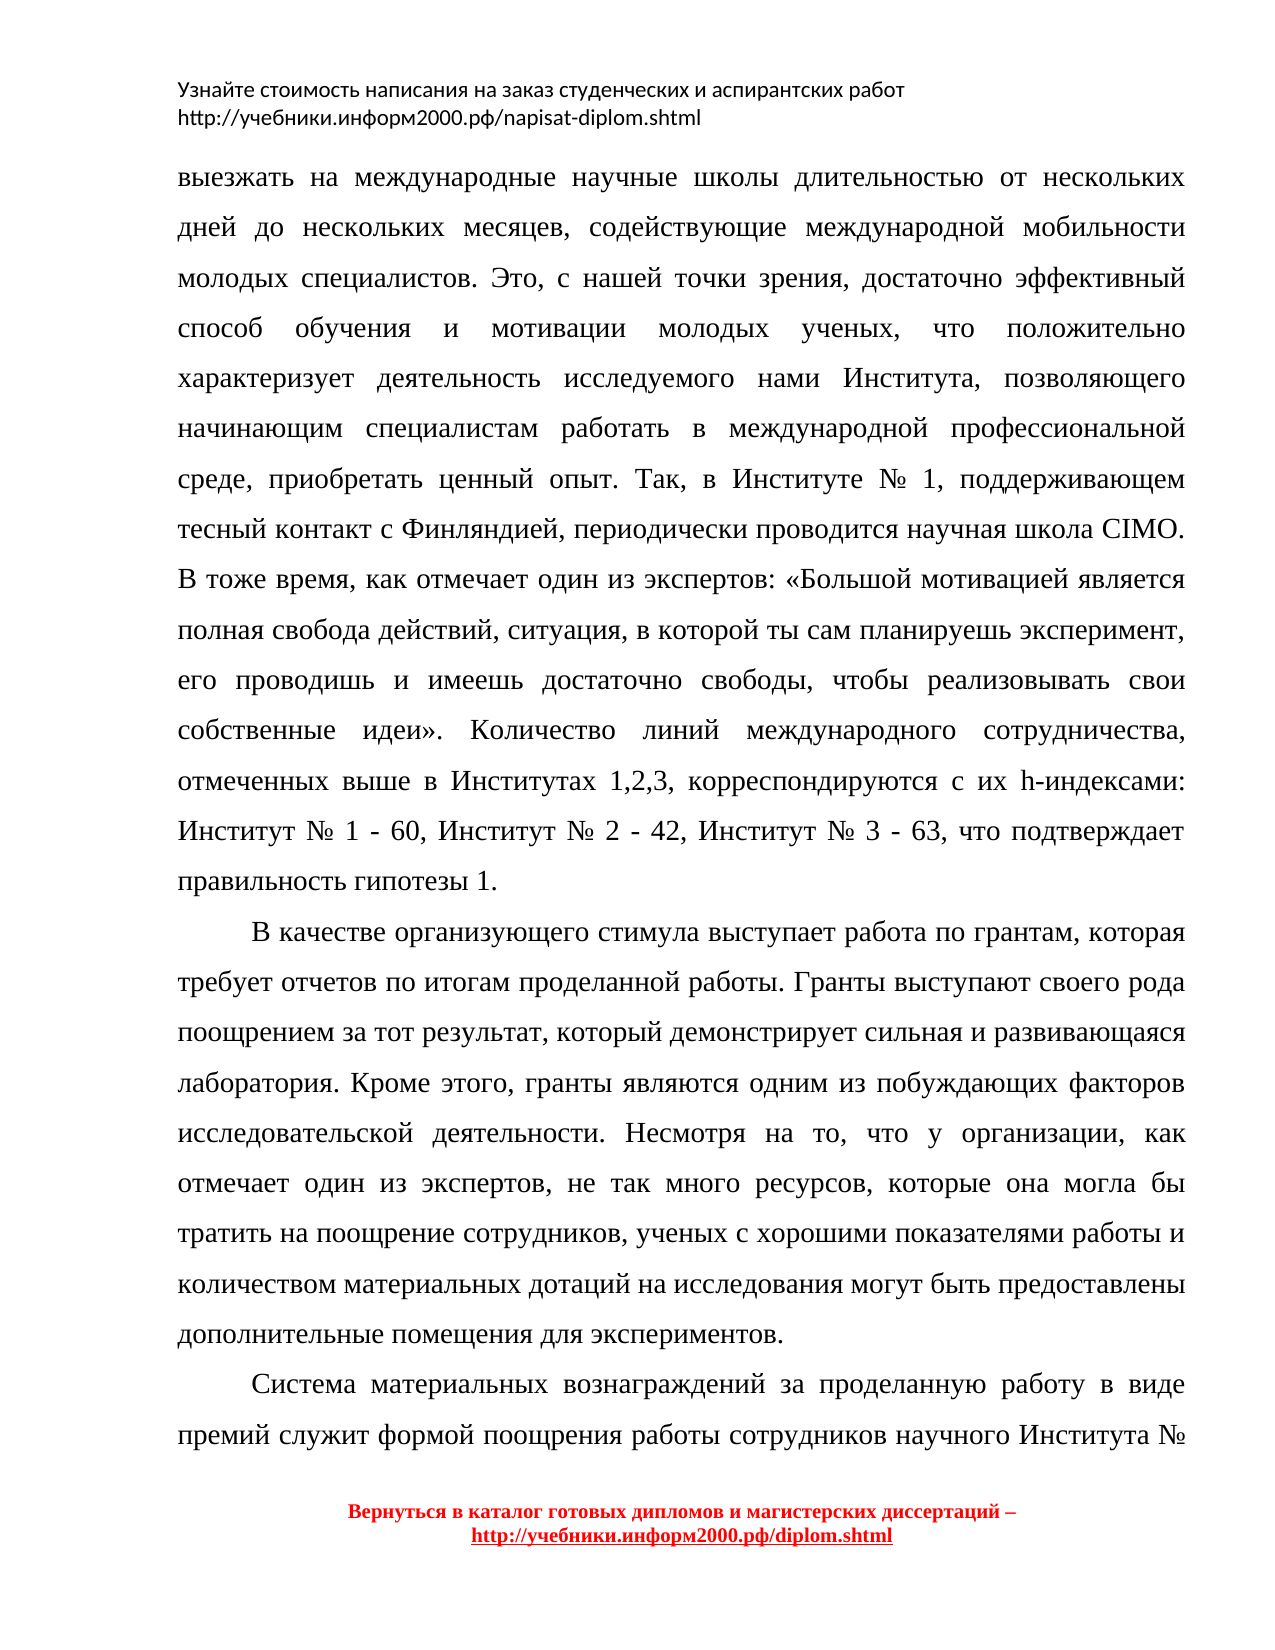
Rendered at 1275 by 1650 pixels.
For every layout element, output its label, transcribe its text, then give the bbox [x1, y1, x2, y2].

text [177, 1367, 1186, 1450]
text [177, 159, 1186, 897]
text В качестве организующего стимула выступает работа по грантам, которая требует отчетов по итогам проделанной работы. Гранты выступают своего рода поощрением за тот результат, который демонстрирует сильная и развивающаяся лаборатория. Кроме этого, гранты являются одним из побуждающих факторов исследовательской деятельности. Несмотря на то, что у организации, как отмечает один из экспертов, не так много ресурсов, которые она могла бы тратить на поощрение сотрудников, ученых с хорошими показателями работы и количеством материальных дотаций на исследования могут быть предоставлены дополнительные помещения для экспериментов. [177, 914, 1186, 1350]
